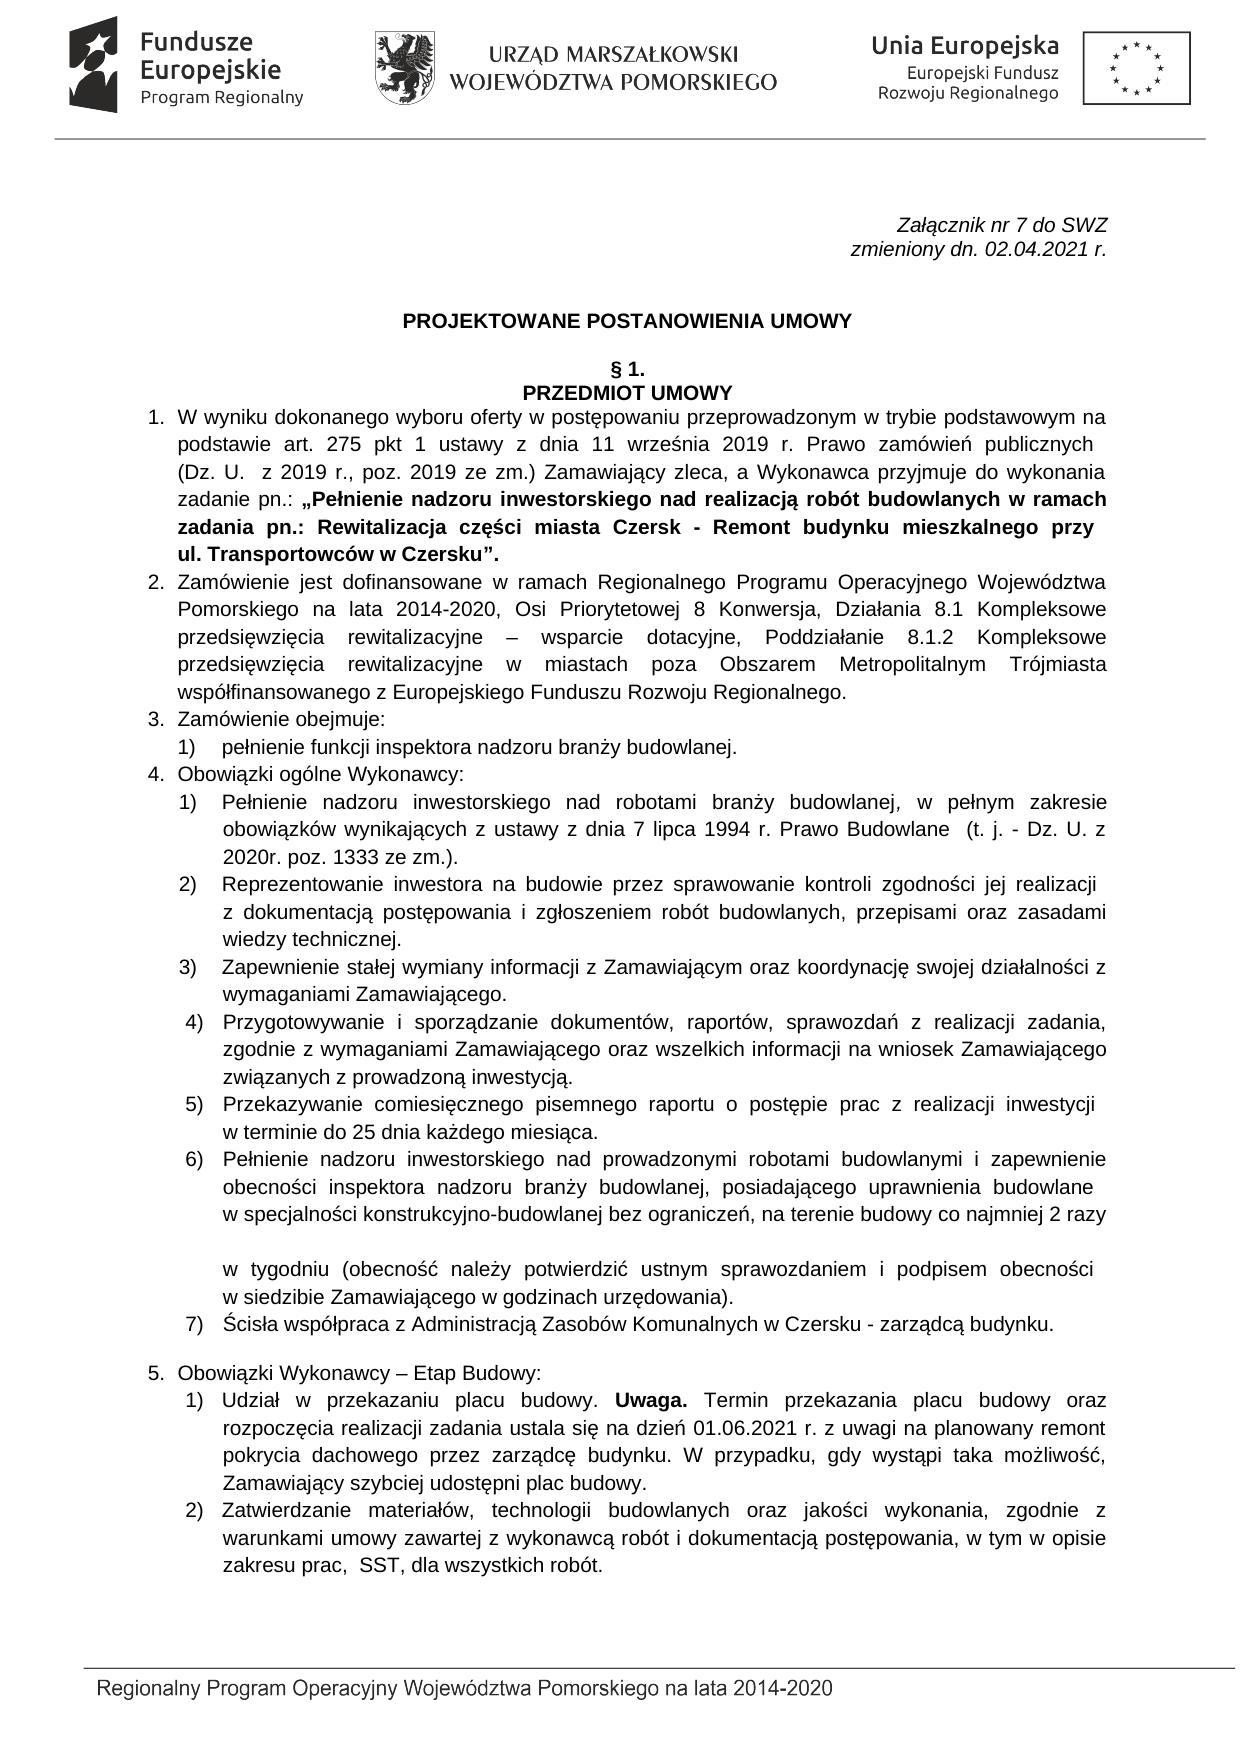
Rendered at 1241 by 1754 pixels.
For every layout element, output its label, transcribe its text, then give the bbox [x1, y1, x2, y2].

list Zamówienie jest dofinansowane w ramach Regionalnego Programu Operacyjnego Województwa Pomorskiego na lata 2014-2020, Osi Priorytetowej 8 Konwersja, Działania 8.1 Kompleksowe przedsięwzięcia rewitalizacyjne – wsparcie dotacyjne, Poddziałanie 8.1.2 Kompleksowe przedsięwzięcia rewitalizacyjne w miastach poza Obszarem Metropolitalnym Trójmiasta współfinansowanego z Europejskiego Funduszu Rozwoju Regionalnego. [148, 569, 1107, 703]
list Przekazywanie comiesięcznego pisemnego raportu o postępie prac z realizacji inwestycji w terminie do 25 dnia każdego miesiąca. [185, 1092, 1107, 1143]
list Pełnienie nadzoru inwestorskiego nad robotami branży budowlanej, w pełnym zakresie obowiązków wynikających z ustawy z dnia 7 lipca 1994 r. Prawo Budowlane (t. j. - Dz. U. z 2020r. poz. 1333 ze zm.). [178, 789, 1107, 868]
list Zamówienie obejmuje: [148, 707, 1107, 731]
picture [83, 1667, 1236, 1700]
list Obowiązki Wykonawcy – Etap Budowy: [148, 1360, 1107, 1384]
list Przygotowywanie i sporządzanie dokumentów, raportów, sprawozdań z realizacji zadania, zgodnie z wymaganiami Zamawiającego oraz wszelkich informacji na wniosek Zamawiającego związanych z prowadzoną inwestycją. [185, 1009, 1107, 1088]
list pełnienie funkcji inspektora nadzoru branży budowlanej. [177, 734, 1107, 758]
picture [54, 15, 1206, 140]
text zmieniony dn. 02.04.2021 r. [148, 237, 1107, 261]
text PROJEKTOWANE POSTANOWIENIA UMOWY [148, 309, 1107, 333]
list Udział w przekazaniu placu budowy. Uwaga. Termin przekazania placu budowy oraz rozpoczęcia realizacji zadania ustala się na dzień 01.06.2021 r. z uwagi na planowany remont pokrycia dachowego przez zarządcę budynku. W przypadku, gdy wystąpi taka możliwość, Zamawiający szybciej udostępni plac budowy. [185, 1388, 1107, 1494]
list Pełnienie nadzoru inwestorskiego nad prowadzonymi robotami budowlanymi i zapewnienie obecności inspektora nadzoru branży budowlanej, posiadającego uprawnienia budowlane w specjalności konstrukcyjno-budowlanej bez ograniczeń, na terenie budowy co najmniej 2 razy w tygodniu (obecność należy potwierdzić ustnym sprawozdaniem i podpisem obecności w siedzibie Zamawiającego w godzinach urzędowania). [185, 1147, 1107, 1308]
list Ścisła współpraca z Administracją Zasobów Komunalnych w Czersku - zarządcą budynku. [185, 1312, 1107, 1336]
list Reprezentowanie inwestora na budowie przez sprawowanie kontroli zgodności jej realizacji z dokumentacją postępowania i zgłoszeniem robót budowlanych, przepisami oraz zasadami wiedzy technicznej. [178, 872, 1107, 951]
text § 1. [148, 357, 1107, 381]
list W wyniku dokonanego wyboru oferty w postępowaniu przeprowadzonym w trybie podstawowym na podstawie art. 275 pkt 1 ustawy z dnia 11 września 2019 r. Prawo zamówień publicznych (Dz. U. z 2019 r., poz. 2019 ze zm.) Zamawiający zleca, a Wykonawca przyjmuje do wykonania zadanie pn.: „Pełnienie nadzoru inwestorskiego nad realizacją robót budowlanych w ramach zadania pn.: Rewitalizacja części miasta Czersk - Remont budynku mieszkalnego przy ul. Transportowców w Czersku”. [148, 404, 1107, 566]
list Obowiązki ogólne Wykonawcy: [148, 762, 1107, 786]
text PRZEDMIOT UMOWY [148, 381, 1107, 404]
list Zatwierdzanie materiałów, technologii budowlanych oraz jakości wykonania, zgodnie z warunkami umowy zawartej z wykonawcą robót i dokumentacją postępowania, w tym w opisie zakresu prac, SST, dla wszystkich robót. [185, 1498, 1107, 1577]
list Zapewnienie stałej wymiany informacji z Zamawiającym oraz koordynację swojej działalności z wymaganiami Zamawiającego. [178, 954, 1107, 1006]
text Załącznik nr 7 do SWZ [148, 213, 1107, 237]
